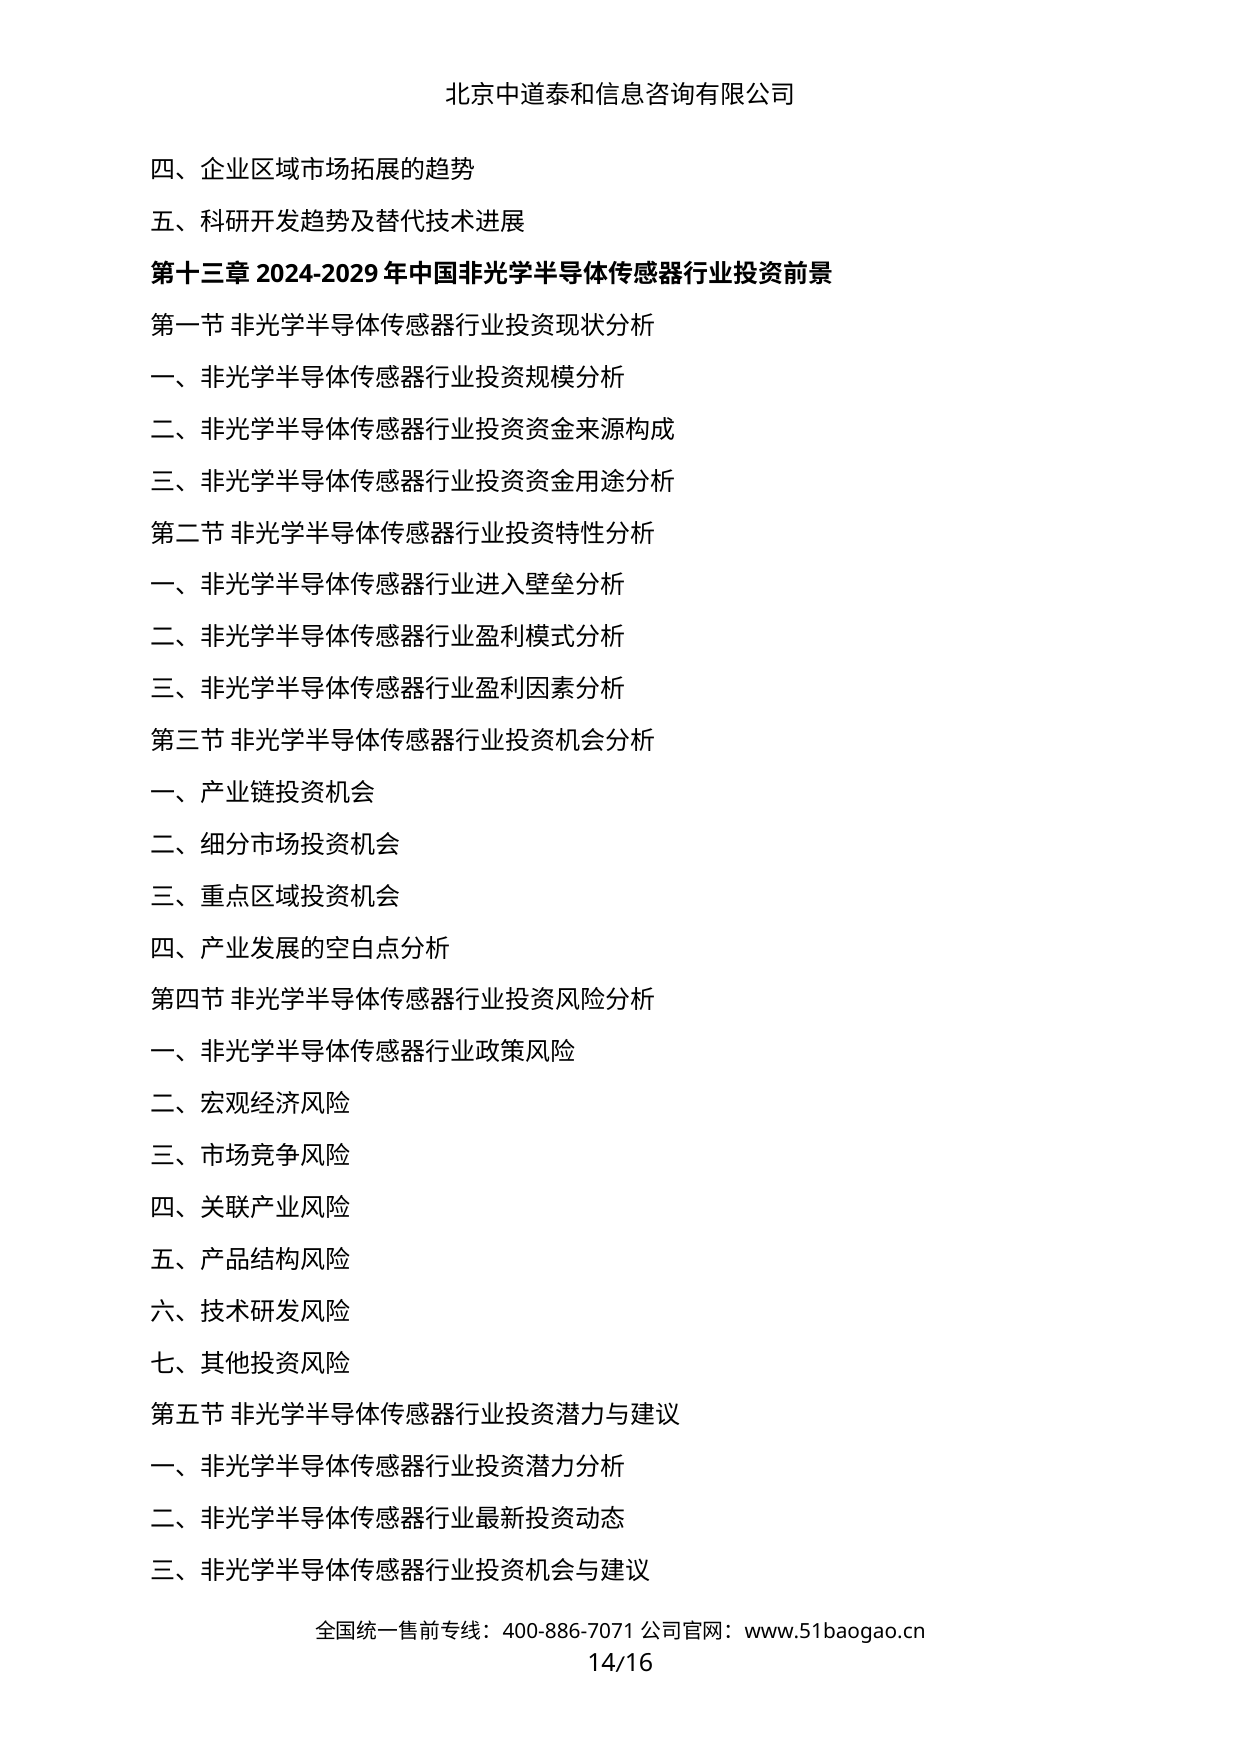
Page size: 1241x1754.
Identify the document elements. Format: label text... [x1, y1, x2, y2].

text 一、非光学半导体传感器行业进入壁垒分析 [150, 565, 1090, 601]
text 三、非光学半导体传感器行业盈利因素分析 [150, 669, 1090, 705]
text 二、非光学半导体传感器行业最新投资动态 [150, 1499, 1090, 1535]
text 一、非光学半导体传感器行业政策风险 [150, 1032, 1090, 1068]
text 第十三章 2024-2029年中国非光学半导体传感器行业投资前景 [150, 254, 1090, 290]
text 三、市场竞争风险 [150, 1136, 1090, 1172]
text 四、关联产业风险 [150, 1187, 1090, 1224]
text 六、技术研发风险 [150, 1291, 1090, 1327]
text 第一节 非光学半导体传感器行业投资现状分析 [150, 306, 1090, 342]
text 四、产业发展的空白点分析 [150, 928, 1090, 964]
text 五、科研开发趋势及替代技术进展 [150, 202, 1090, 238]
text 二、细分市场投资机会 [150, 824, 1090, 861]
text 二、宏观经济风险 [150, 1084, 1090, 1120]
text 二、非光学半导体传感器行业盈利模式分析 [150, 617, 1090, 653]
text 一、非光学半导体传感器行业投资潜力分析 [150, 1447, 1090, 1483]
text 第四节 非光学半导体传感器行业投资风险分析 [150, 980, 1090, 1016]
text 三、非光学半导体传感器行业投资资金用途分析 [150, 461, 1090, 497]
text 四、企业区域市场拓展的趋势 [150, 150, 1090, 186]
text 二、非光学半导体传感器行业投资资金来源构成 [150, 409, 1090, 446]
text 五、产品结构风险 [150, 1239, 1090, 1276]
text 一、非光学半导体传感器行业投资规模分析 [150, 357, 1090, 394]
text 一、产业链投资机会 [150, 772, 1090, 809]
text 三、重点区域投资机会 [150, 876, 1090, 912]
text 第三节 非光学半导体传感器行业投资机会分析 [150, 721, 1090, 757]
text 第五节 非光学半导体传感器行业投资潜力与建议 [150, 1395, 1090, 1431]
text 三、非光学半导体传感器行业投资机会与建议 [150, 1551, 1090, 1587]
text 第二节 非光学半导体传感器行业投资特性分析 [150, 513, 1090, 549]
text 七、其他投资风险 [150, 1343, 1090, 1379]
